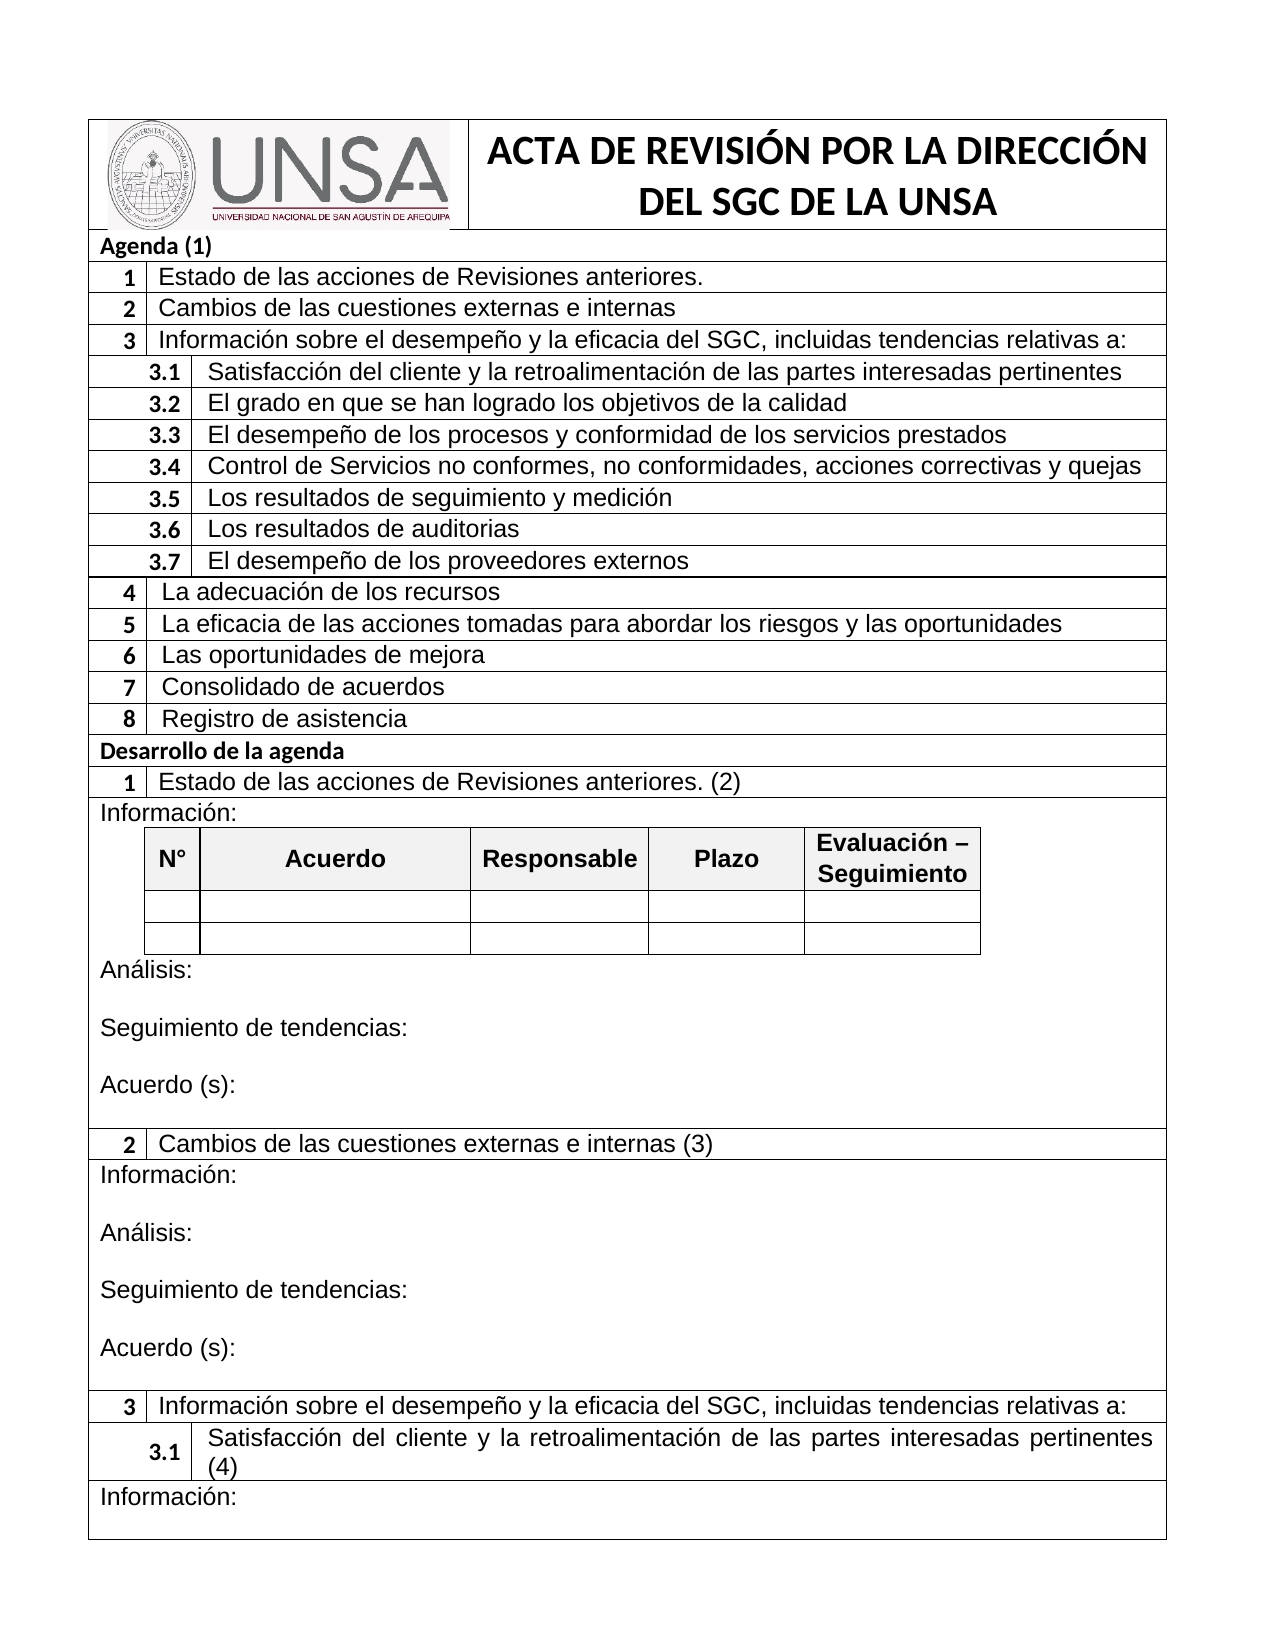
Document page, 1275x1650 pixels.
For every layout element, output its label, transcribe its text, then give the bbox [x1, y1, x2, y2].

table_cell Información sobre el desempeño y la eficacia del SGC, incluidas tendencias relativas a: [147, 1391, 1166, 1422]
table_cell Información: Análisis: Seguimiento de tendencias: Acuerdo (s): [89, 798, 1166, 1128]
table_cell Satisfacción del cliente y la retroalimentación de las partes interesadas pertinentes (4) [192, 1423, 1166, 1480]
table_cell Agenda (1) [89, 230, 1166, 261]
table_cell La adecuación de los recursos [147, 578, 1166, 608]
table_cell 3.4 [89, 451, 191, 482]
table_cell Cambios de las cuestiones externas e internas (3) [147, 1129, 1166, 1159]
table_cell Los resultados de seguimiento y medición [192, 483, 1166, 513]
table_cell El desempeño de los procesos y conformidad de los servicios prestados [192, 420, 1166, 450]
table_cell 3.7 [89, 546, 191, 576]
table_header [89, 120, 107, 229]
table_cell Información sobre el desempeño y la eficacia del SGC, incluidas tendencias relativas a: [147, 325, 1166, 355]
table_cell Las oportunidades de mejora [147, 641, 1166, 671]
table_cell 3.1 [89, 1423, 191, 1480]
table_cell 1 [89, 767, 146, 797]
table_header [450, 120, 468, 229]
table_cell 3 [89, 1391, 146, 1422]
picture [107, 120, 450, 230]
table_cell 3.3 [89, 420, 191, 450]
table_cell Registro de asistencia [147, 704, 1166, 734]
table_cell Los resultados de auditorias [192, 514, 1166, 545]
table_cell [89, 1481, 1166, 1539]
table_cell La eficacia de las acciones tomadas para abordar los riesgos y las oportunidades [147, 609, 1166, 639]
table_cell 2 [89, 1129, 146, 1159]
table_cell Estado de las acciones de Revisiones anteriores. (2) [147, 767, 1166, 797]
table_cell El desempeño de los proveedores externos [192, 546, 1166, 576]
table_cell El grado en que se han logrado los objetivos de la calidad [192, 388, 1166, 418]
table_cell 8 [89, 704, 146, 734]
table_cell 3.1 [89, 356, 191, 387]
table_cell Información: Análisis: Seguimiento de tendencias: Acuerdo (s): [89, 1160, 1166, 1390]
table_cell 3.5 [89, 483, 191, 513]
table_cell 5 [89, 609, 146, 639]
table_cell 6 [89, 641, 146, 671]
table_cell 2 [89, 293, 146, 324]
table_cell Desarrollo de la agenda [89, 735, 1166, 766]
table_cell 4 [89, 578, 146, 608]
table_header ACTA DE REVISIÓN POR LA DIRECCIÓN DEL SGC DE LA UNSA [469, 120, 1166, 229]
table_cell 3 [89, 325, 146, 355]
table_cell 3.6 [89, 514, 191, 545]
table_cell Estado de las acciones de Revisiones anteriores. [147, 262, 1166, 292]
table_cell Control de Servicios no conformes, no conformidades, acciones correctivas y quejas [192, 451, 1166, 482]
table_cell 3.2 [89, 388, 191, 418]
table_cell Cambios de las cuestiones externas e internas [147, 293, 1166, 324]
table_cell 1 [89, 262, 146, 292]
table_cell Satisfacción del cliente y la retroalimentación de las partes interesadas pertinentes [192, 356, 1166, 387]
table_cell 7 [89, 672, 146, 703]
table_cell Consolidado de acuerdos [147, 672, 1166, 703]
